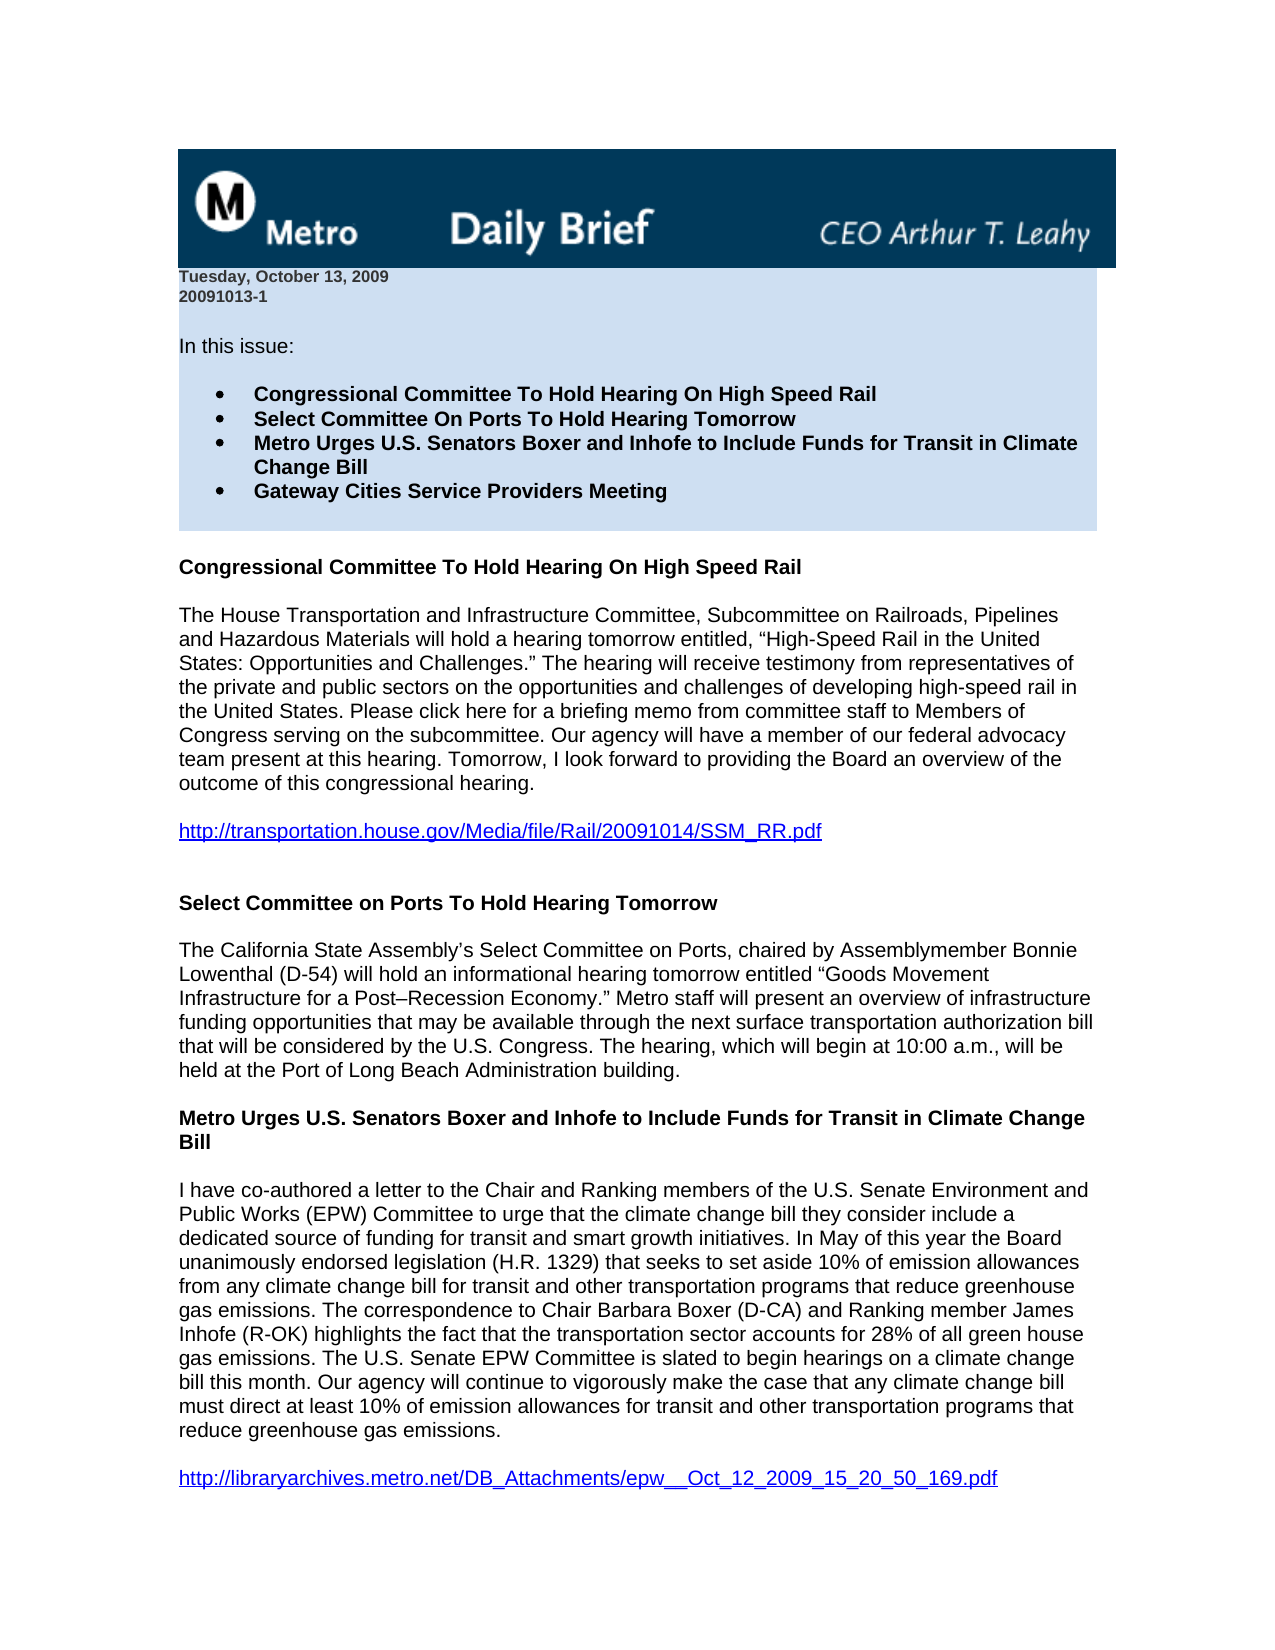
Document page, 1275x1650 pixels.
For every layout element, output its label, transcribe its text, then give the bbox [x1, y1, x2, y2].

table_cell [179, 531, 1097, 1489]
picture [178, 149, 1116, 268]
table_header Tuesday, October 13, 2009 20091013-1 In this issue: Congressional Committee To Hold Hearing On High Speed Rail Select Committee On Ports To Hold Hearing Tomorrow Metro Urges Senators Boxer and Inhofe to Include Funds for Transit in Climate Change Bill Gateway Cities Service Providers Meeting [179, 268, 1097, 531]
